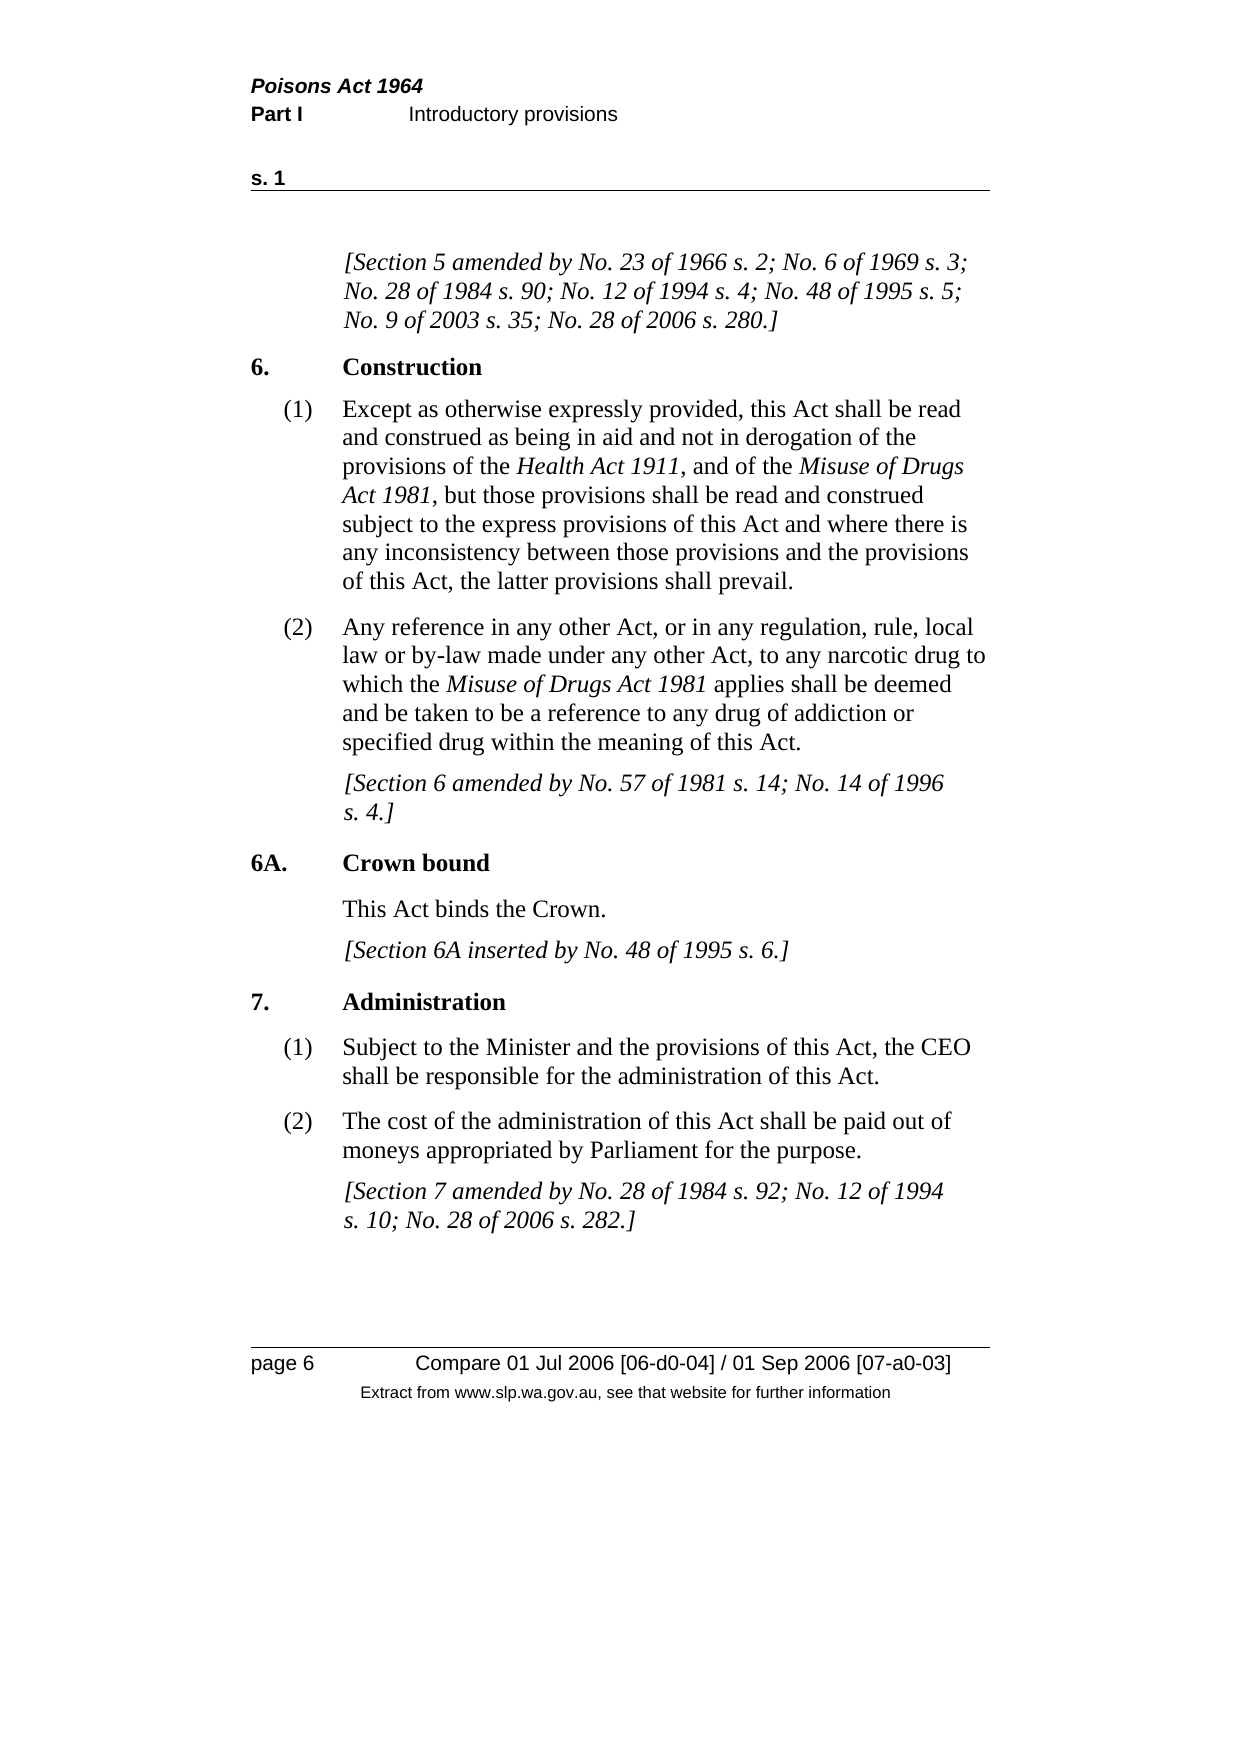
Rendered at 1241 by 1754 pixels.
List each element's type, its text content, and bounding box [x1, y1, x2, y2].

text (2) The cost of the administration of this Act shall be paid out of moneys appropriated by Parliament for the purpose. [251, 1106, 990, 1164]
text [Section 6A inserted by No. 48 of 1995 s. 6.] [251, 935, 990, 964]
subtitle 7. Administration [251, 987, 990, 1015]
text (1) Except as otherwise expressly provided, this Act shall be read and construed as being in aid and not in derogation of the provisions of the Health Act 1911, and of the Misuse of Drugs Act 1981, but those provisions shall be read and construed subject to the express provisions of this Act and where there is any inconsistency between those provisions and the provisions of this Act, the latter provisions shall prevail. [251, 394, 990, 595]
text This Act binds the Crown. [251, 894, 990, 922]
subtitle 6. Construction [251, 352, 990, 381]
text (2) Any reference in any other Act, or in any regulation, rule, local law or by-law made under any other Act, to any narcotic drug to which the Misuse of Drugs Act 1981 applies shall be deemed and be taken to be a reference to any drug of addiction or specified drug within the meaning of this Act. [251, 612, 990, 755]
text (1) Subject to the Minister and the provisions of this Act, the CEO shall be responsible for the administration of this Act. [251, 1032, 990, 1089]
text [Section 6 amended by No. 57 of 1981 s. 14; No. 14 of 1996 s. 4.] [251, 768, 990, 825]
text [Section 7 amended by No. 28 of 1984 s. 92; No. 12 of 1994 s. 10; No. 28 of 2006 s. 282.] [251, 1176, 990, 1234]
subtitle 6A. Crown bound [251, 848, 990, 877]
text [Section 5 amended by No. 23 of 1966 s. 2; No. 6 of 1969 s. 3; No. 28 of 1984 s. 90; No. 12 of 1994 s. 4; No. 48 of 1995 s. 5; No. 9 of 2003 s. 35; No. 28 of 2006 s. 280.] [251, 247, 990, 334]
